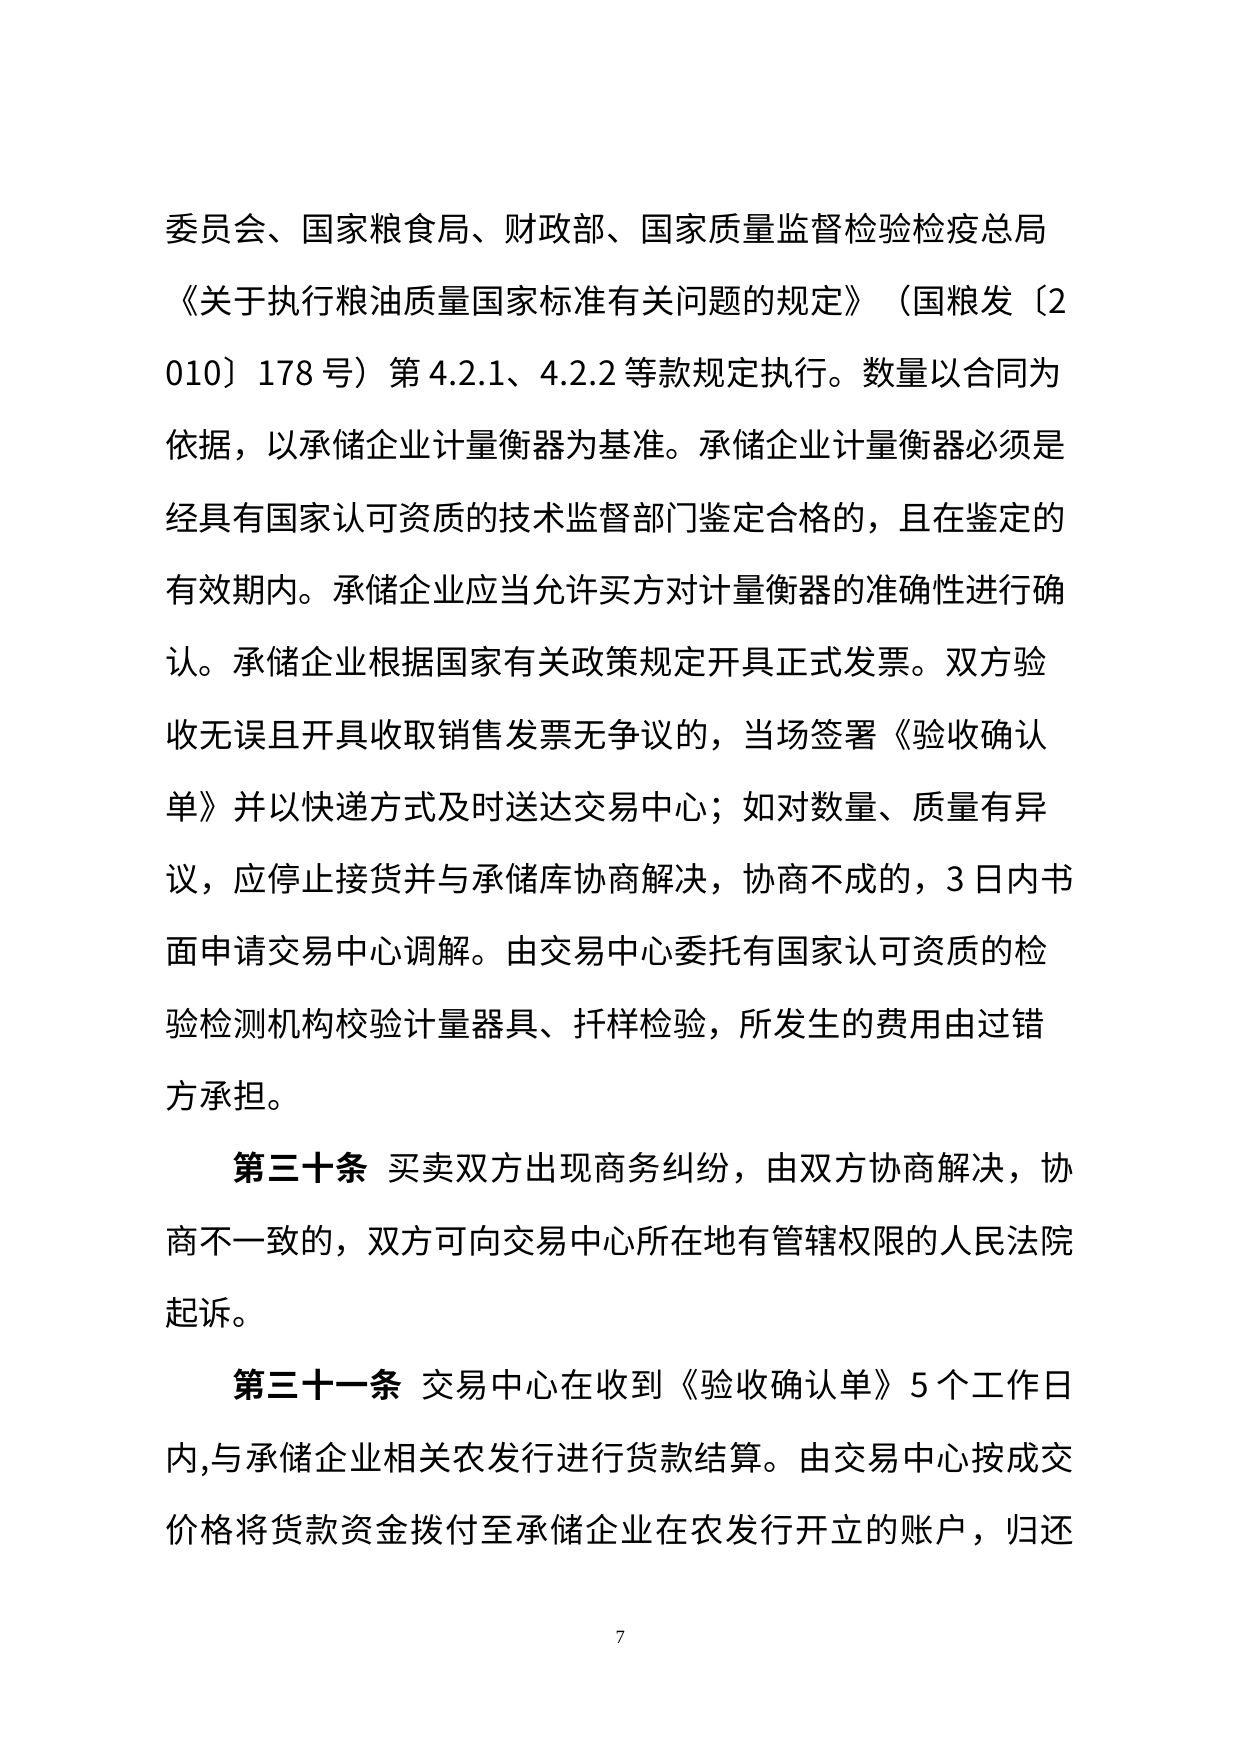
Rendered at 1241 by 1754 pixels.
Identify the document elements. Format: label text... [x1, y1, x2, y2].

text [165, 202, 1075, 1118]
text 第三十条 买卖双方出现商务纠纷，由双方协商解决，协商不一致的，双方可向交易中心所在地有管辖权限的人民法院起诉。 [165, 1142, 1075, 1335]
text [165, 1359, 1075, 1552]
